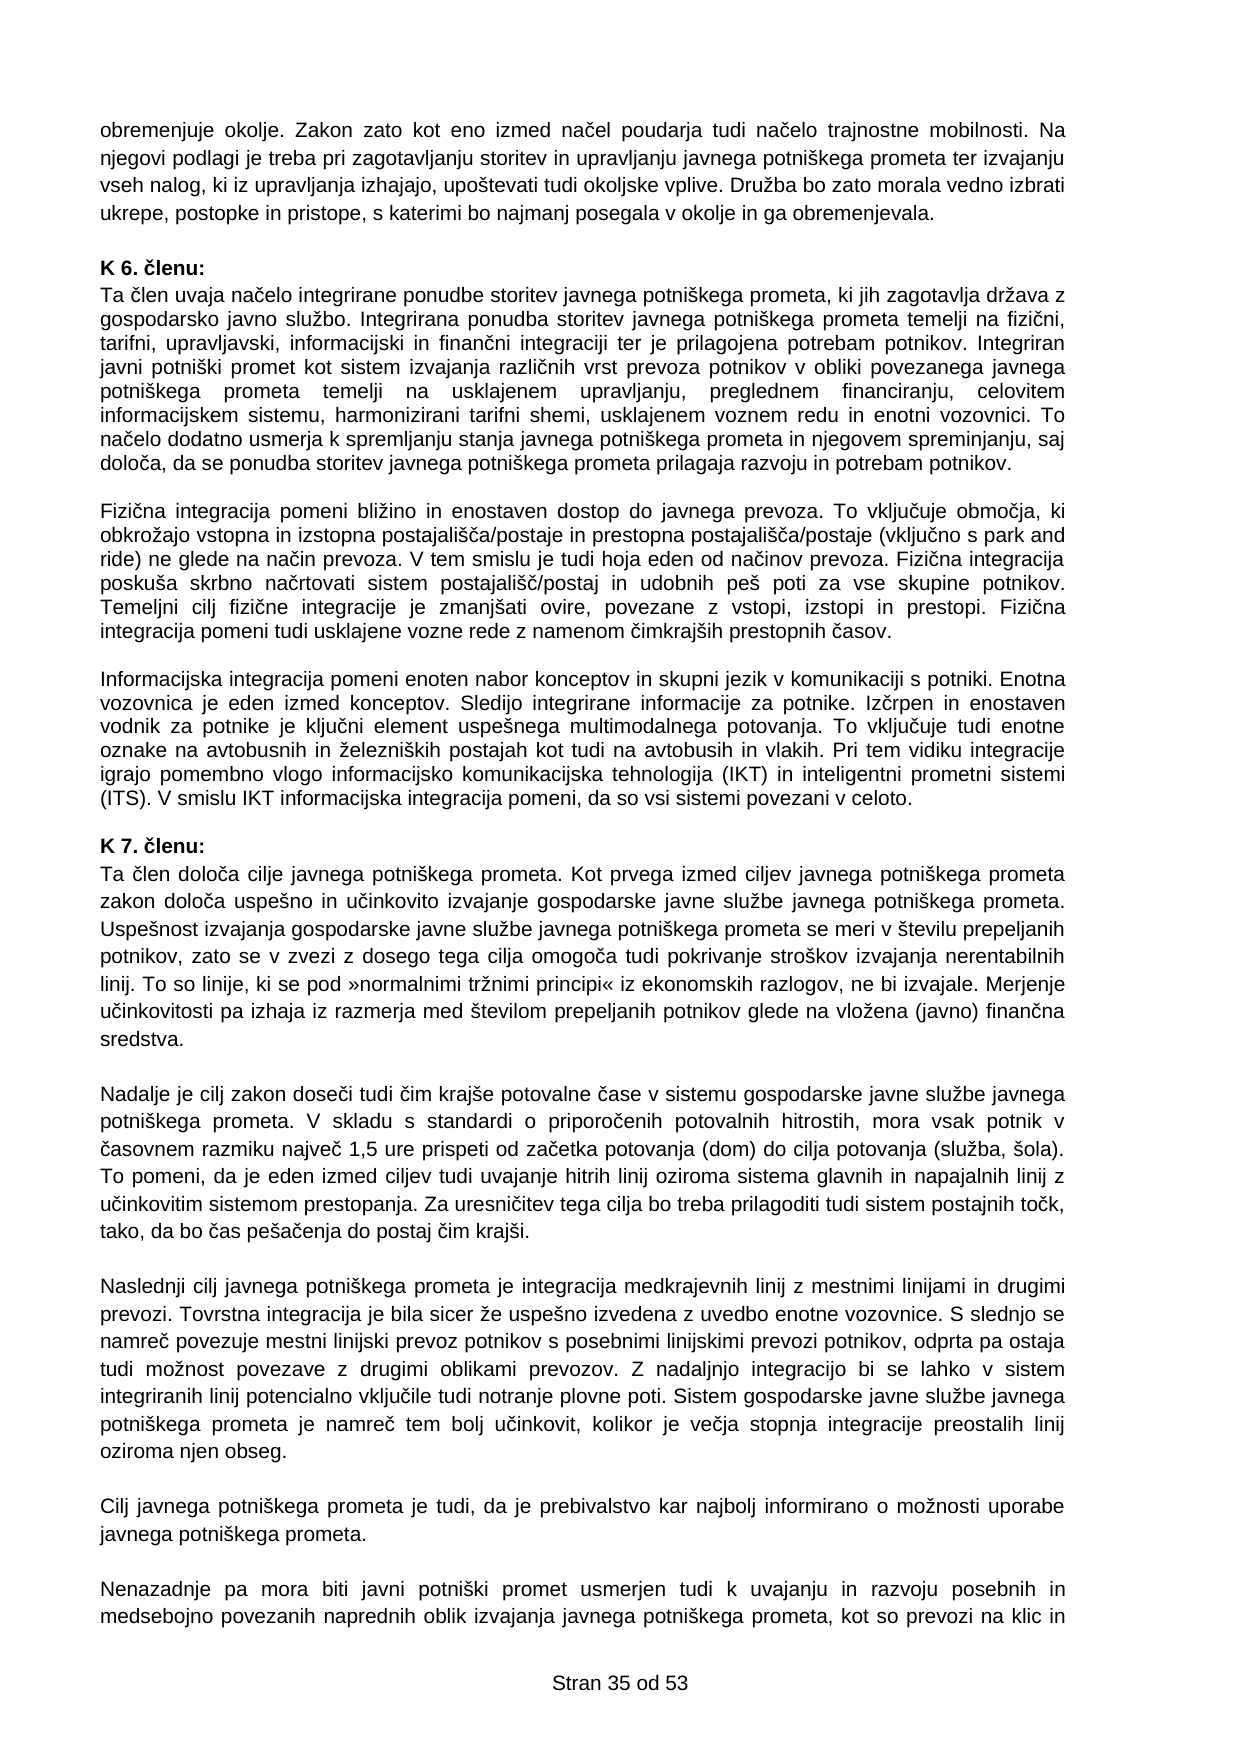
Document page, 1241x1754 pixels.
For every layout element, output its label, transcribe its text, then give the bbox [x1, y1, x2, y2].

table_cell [89, 834, 1078, 1628]
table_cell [89, 118, 1078, 256]
table_cell K 6. členu: Ta člen uvaja načelo integrirane ponudbe storitev javnega potniškega prometa, ki jih zagotavlja država z gospodarsko javno službo. Integrirana ponudba storitev javnega potniškega prometa temelji na fizični, tarifni, upravljavski, informacijski in finančni integraciji ter je prilagojena potrebam potnikov. Integriran javni potniški promet kot sistem izvajanja različnih vrst prevoza potnikov v obliki povezanega javnega potniškega prometa temelji na usklajenem upravljanju, preglednem financiranju, celovitem informacijskem sistemu, harmonizirani tarifni shemi, usklajenem voznem redu in enotni vozovnici. To načelo dodatno usmerja k spremljanju stanja javnega potniškega prometa in njegovem spreminjanju, saj določa, da se ponudba storitev javnega potniškega prometa prilagaja razvoju in potrebam potnikov. Fizična integracija pomeni bližino in enostaven dostop do javnega prevoza. To vključuje območja, ki obkrožajo vstopna in izstopna postajališča/postaje in prestopna postajališča/postaje (vključno s park and ride) ne glede na način prevoza. V tem smislu je tudi hoja eden od načinov prevoza. Fizična integracija poskuša skrbno načrtovati sistem postajališč/postaj in udobnih peš poti za vse skupine potnikov. Temeljni cilj fizične integracije je zmanjšati ovire, povezane z vstopi, izstopi in prestopi. Fizična integracija pomeni tudi usklajene vozne rede z namenom čimkrajših prestopnih časov. Informacijska integracija pomeni enoten nabor konceptov in skupni jezik v komunikaciji s potniki. Enotna vozovnica je eden izmed konceptov. Sledijo integrirane informacije za potnike. Izčrpen in enostaven vodnik za potnike je ključni element uspešnega multimodalnega potovanja. To vključuje tudi enotne oznake na avtobusnih in železniških postajah kot tudi na avtobusih in vlakih. Pri tem vidiku integracije igrajo pomembno vlogo informacijsko komunikacijska tehnologija (IKT) in inteligentni prometni sistemi (ITS). V smislu IKT informacijska integracija pomeni, da so vsi sistemi povezani v celoto. [89, 256, 1078, 834]
